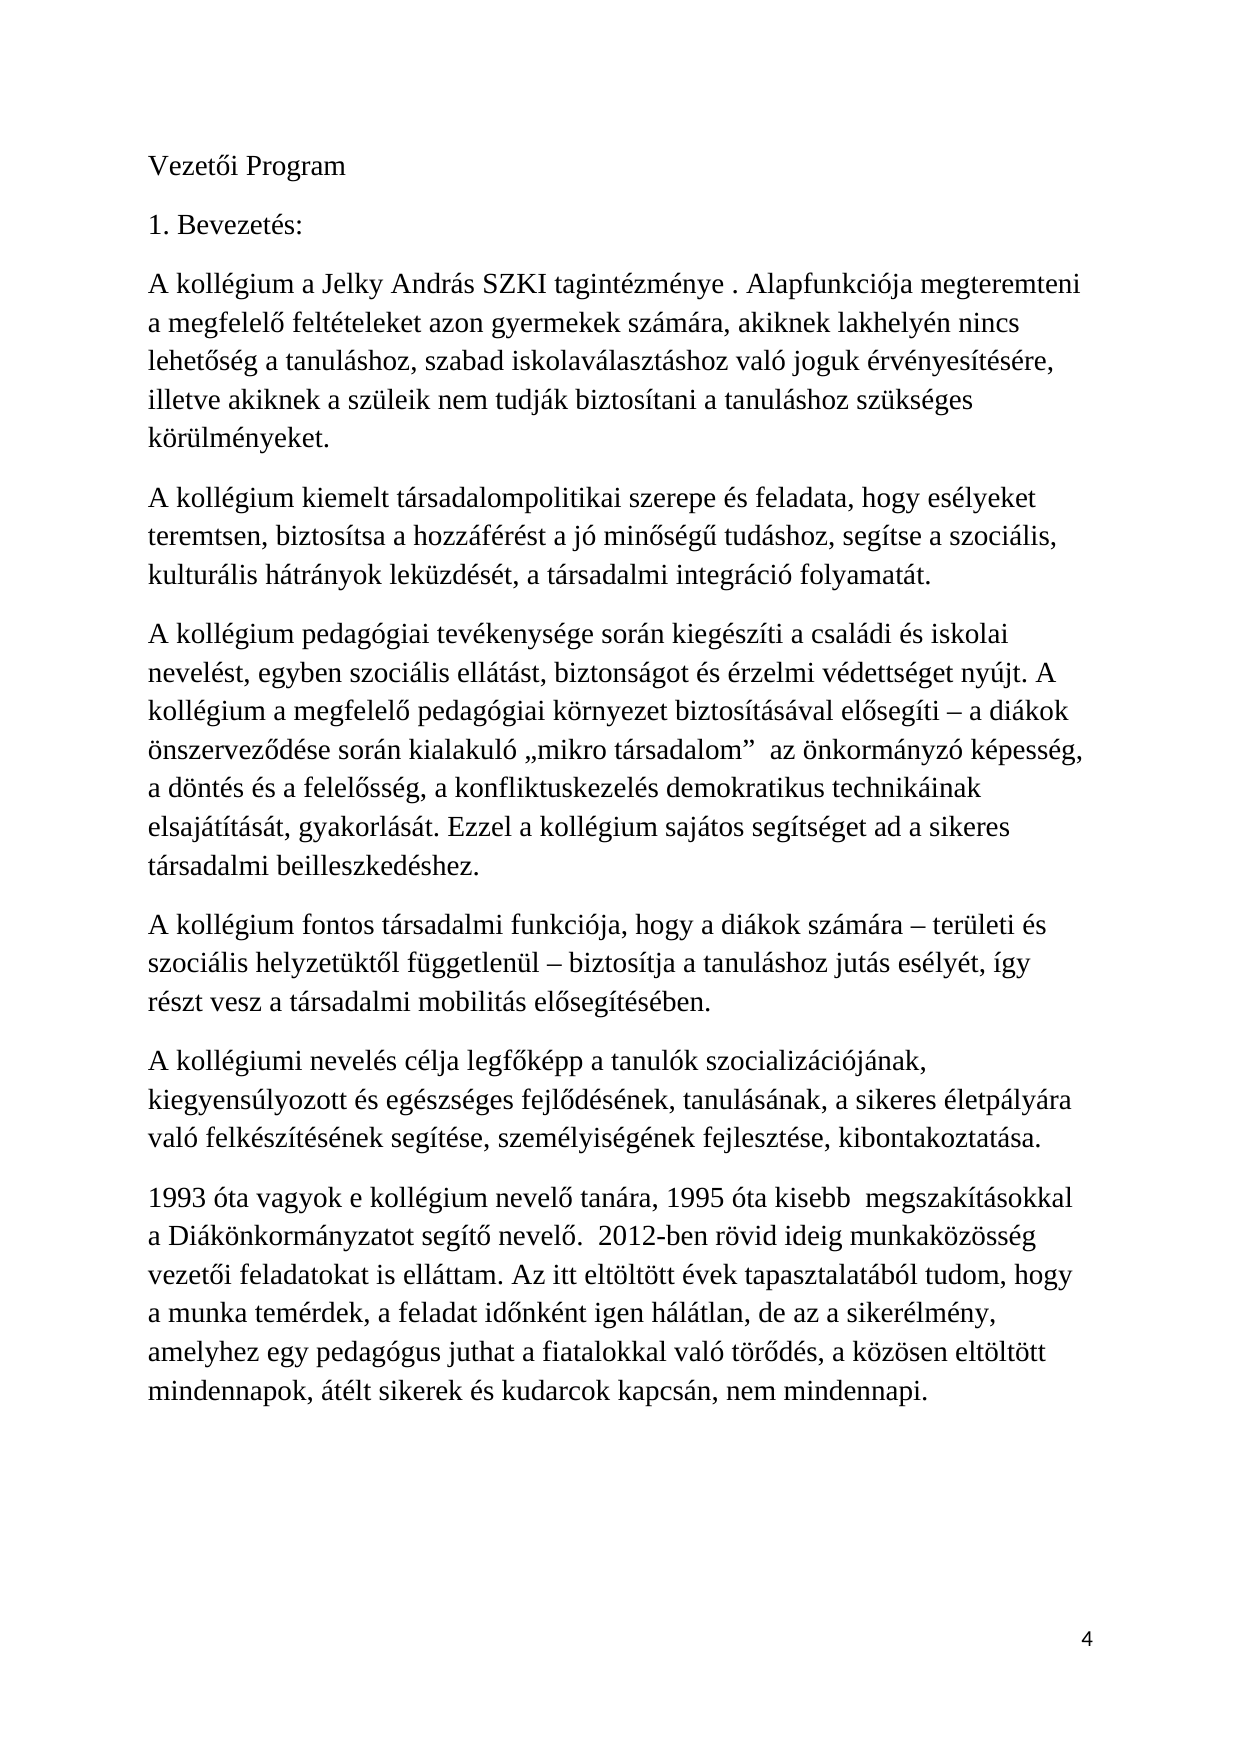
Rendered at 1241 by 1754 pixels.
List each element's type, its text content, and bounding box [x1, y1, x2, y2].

text Vezetői Program [148, 148, 1093, 181]
text A kollégium a Jelky András SZKI tagintézménye . Alapfunkciója megteremteni a megfelelő feltételeket azon gyermekek számára, akiknek lakhelyén nincs lehetőség a tanuláshoz, szabad iskolaválasztáshoz való joguk érvényesítésére, illetve akiknek a szüleik nem tudják biztosítani a tanuláshoz szükséges körülményeket. [148, 266, 1093, 454]
text A kollégium kiemelt társadalompolitikai szerepe és feladata, hogy esélyeket teremtsen, biztosítsa a hozzáférést a jó minőségű tudáshoz, segítse a szociális, kulturális hátrányok leküzdését, a társadalmi integráció folyamatát. [148, 480, 1093, 591]
text A kollégium fontos társadalmi funkciója, hogy a diákok számára – területi és szociális helyzetüktől függetlenül – biztosítja a tanuláshoz jutás esélyét, így részt vesz a társadalmi mobilitás elősegítésében. [148, 907, 1093, 1018]
text 1993 óta vagyok e kollégium nevelő tanára, 1995 óta kisebb megszakításokkal a Diákönkormányzatot segítő nevelő. 2012-ben rövid ideig munkaközösség vezetői feladatokat is elláttam. Az itt eltöltött évek tapasztalatából tudom, hogy a munka temérdek, a feladat időnként igen hálátlan, de az a sikerélmény, amelyhez egy pedagógus juthat a fiatalokkal való törődés, a közösen eltöltött mindennapok, átélt sikerek és kudarcok kapcsán, nem mindennapi. [148, 1180, 1093, 1406]
text A kollégiumi nevelés célja legfőképp a tanulók szocializációjának, kiegyensúlyozott és egészséges fejlődésének, tanulásának, a sikeres életpályára való felkészítésének segítése, személyiségének fejlesztése, kibontakoztatása. [148, 1043, 1093, 1154]
text 1. Bevezetés: [148, 207, 1093, 241]
text A kollégium pedagógiai tevékenysége során kiegészíti a családi és iskolai nevelést, egyben szociális ellátást, biztonságot és érzelmi védettséget nyújt. A kollégium a megfelelő pedagógiai környezet biztosításával elősegíti – a diákok önszerveződése során kialakuló „mikro társadalom” az önkormányzó képesség, a döntés és a felelősség, a konfliktuskezelés demokratikus technikáinak elsajátítását, gyakorlását. Ezzel a kollégium sajátos segítséget ad a sikeres társadalmi beilleszkedéshez. [148, 616, 1093, 881]
